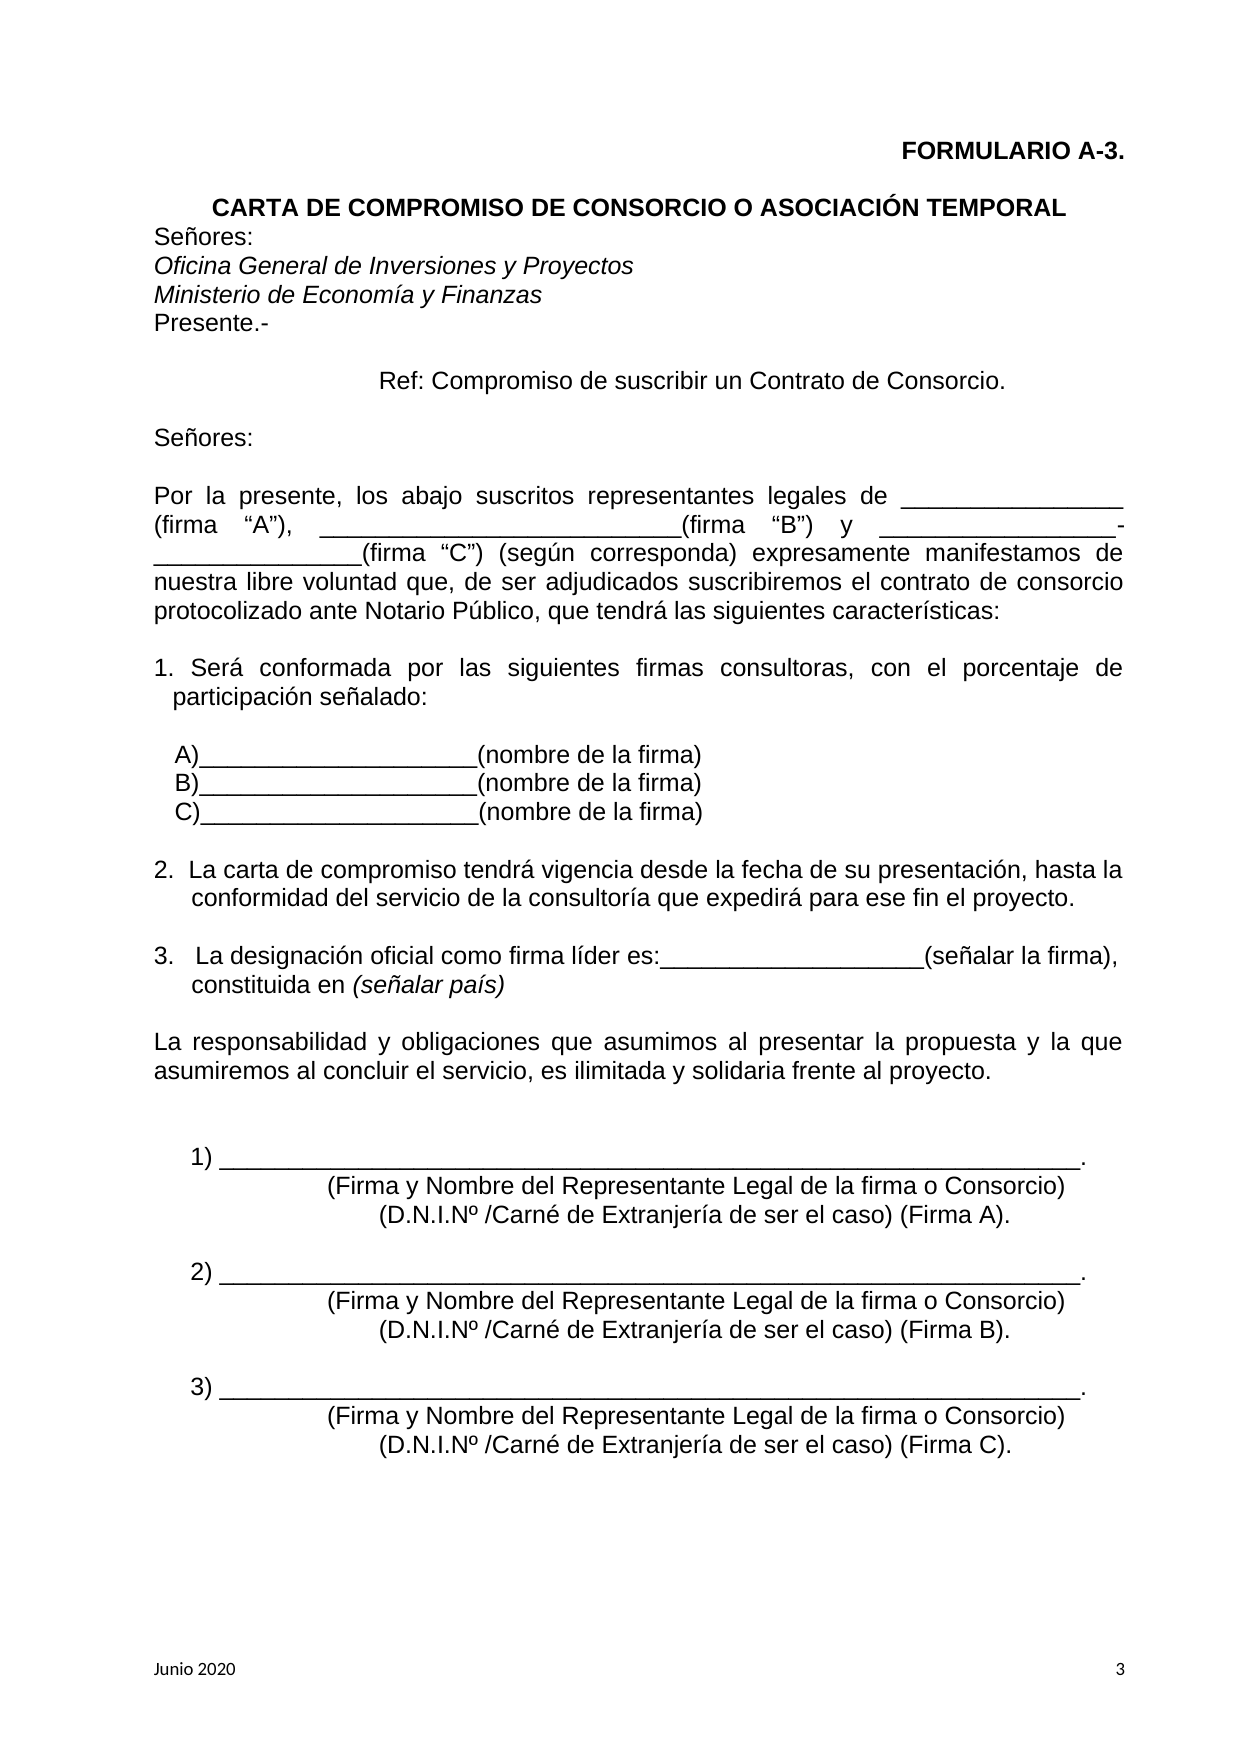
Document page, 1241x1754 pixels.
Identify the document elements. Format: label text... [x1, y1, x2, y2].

text (D.N.I.Nº /Carné de Extranjería de ser el caso) (Firma A). [153, 1199, 1125, 1228]
text 3) ______________________________________________________________. [153, 1372, 1125, 1401]
text Presente.- [153, 308, 1125, 337]
text 3. La designación oficial como firma líder es:___________________(señalar la firma), constituida en (señalar país) [153, 941, 1125, 998]
text La responsabilidad y obligaciones que asumimos al presentar la propuesta y la que asumiremos al concluir el servicio, es ilimitada y solidaria frente al proyecto. [153, 1027, 1125, 1084]
text 2. La carta de compromiso tendrá vigencia desde la fecha de su presentación, hasta la conformidad del servicio de la consultoría que expedirá para ese fin el proyecto. [153, 854, 1125, 912]
text 1) ______________________________________________________________. [153, 1142, 1125, 1171]
text (Firma y Nombre del Representante Legal de la firma o Consorcio) [153, 1401, 1125, 1429]
text (Firma y Nombre del Representante Legal de la firma o Consorcio) [153, 1286, 1125, 1314]
text (D.N.I.Nº /Carné de Extranjería de ser el caso) (Firma B). [153, 1314, 1125, 1343]
text Por la presente, los abajo suscritos representantes legales de ________________ (firma “A”), __________________________(firma “B”) y ________________________________(firma “C”) (según corresponda) expresamente manifestamos de nuestra libre voluntad que, de ser adjudicados suscribiremos el contrato de consorcio protocolizado ante Notario Público, que tendrá las siguientes características: [153, 481, 1125, 624]
text Ref: Compromiso de suscribir un Contrato de Consorcio. [153, 366, 1125, 394]
text Oficina General de Inversiones y Proyectos [153, 251, 1125, 279]
text A)____________________(nombre de la firma) [153, 739, 1125, 768]
text Ministerio de Economía y Finanzas [153, 279, 1125, 308]
text (Firma y Nombre del Representante Legal de la firma o Consorcio) [153, 1171, 1125, 1199]
text 1. Será conformada por las siguientes firmas consultoras, con el porcentaje de participación señalado: [153, 653, 1125, 711]
text 2) ______________________________________________________________. [153, 1257, 1125, 1286]
text Señores: [153, 222, 1125, 251]
text (D.N.I.Nº /Carné de Extranjería de ser el caso) (Firma C). [153, 1429, 1125, 1458]
text Señores: [153, 423, 1125, 452]
text FORMULARIO A-3. [153, 136, 1125, 164]
text CARTA DE COMPROMISO DE CONSORCIO O ASOCIACIÓN TEMPORAL [153, 193, 1125, 222]
text C)____________________(nombre de la firma) [153, 797, 1125, 826]
text B)____________________(nombre de la firma) [153, 768, 1139, 797]
